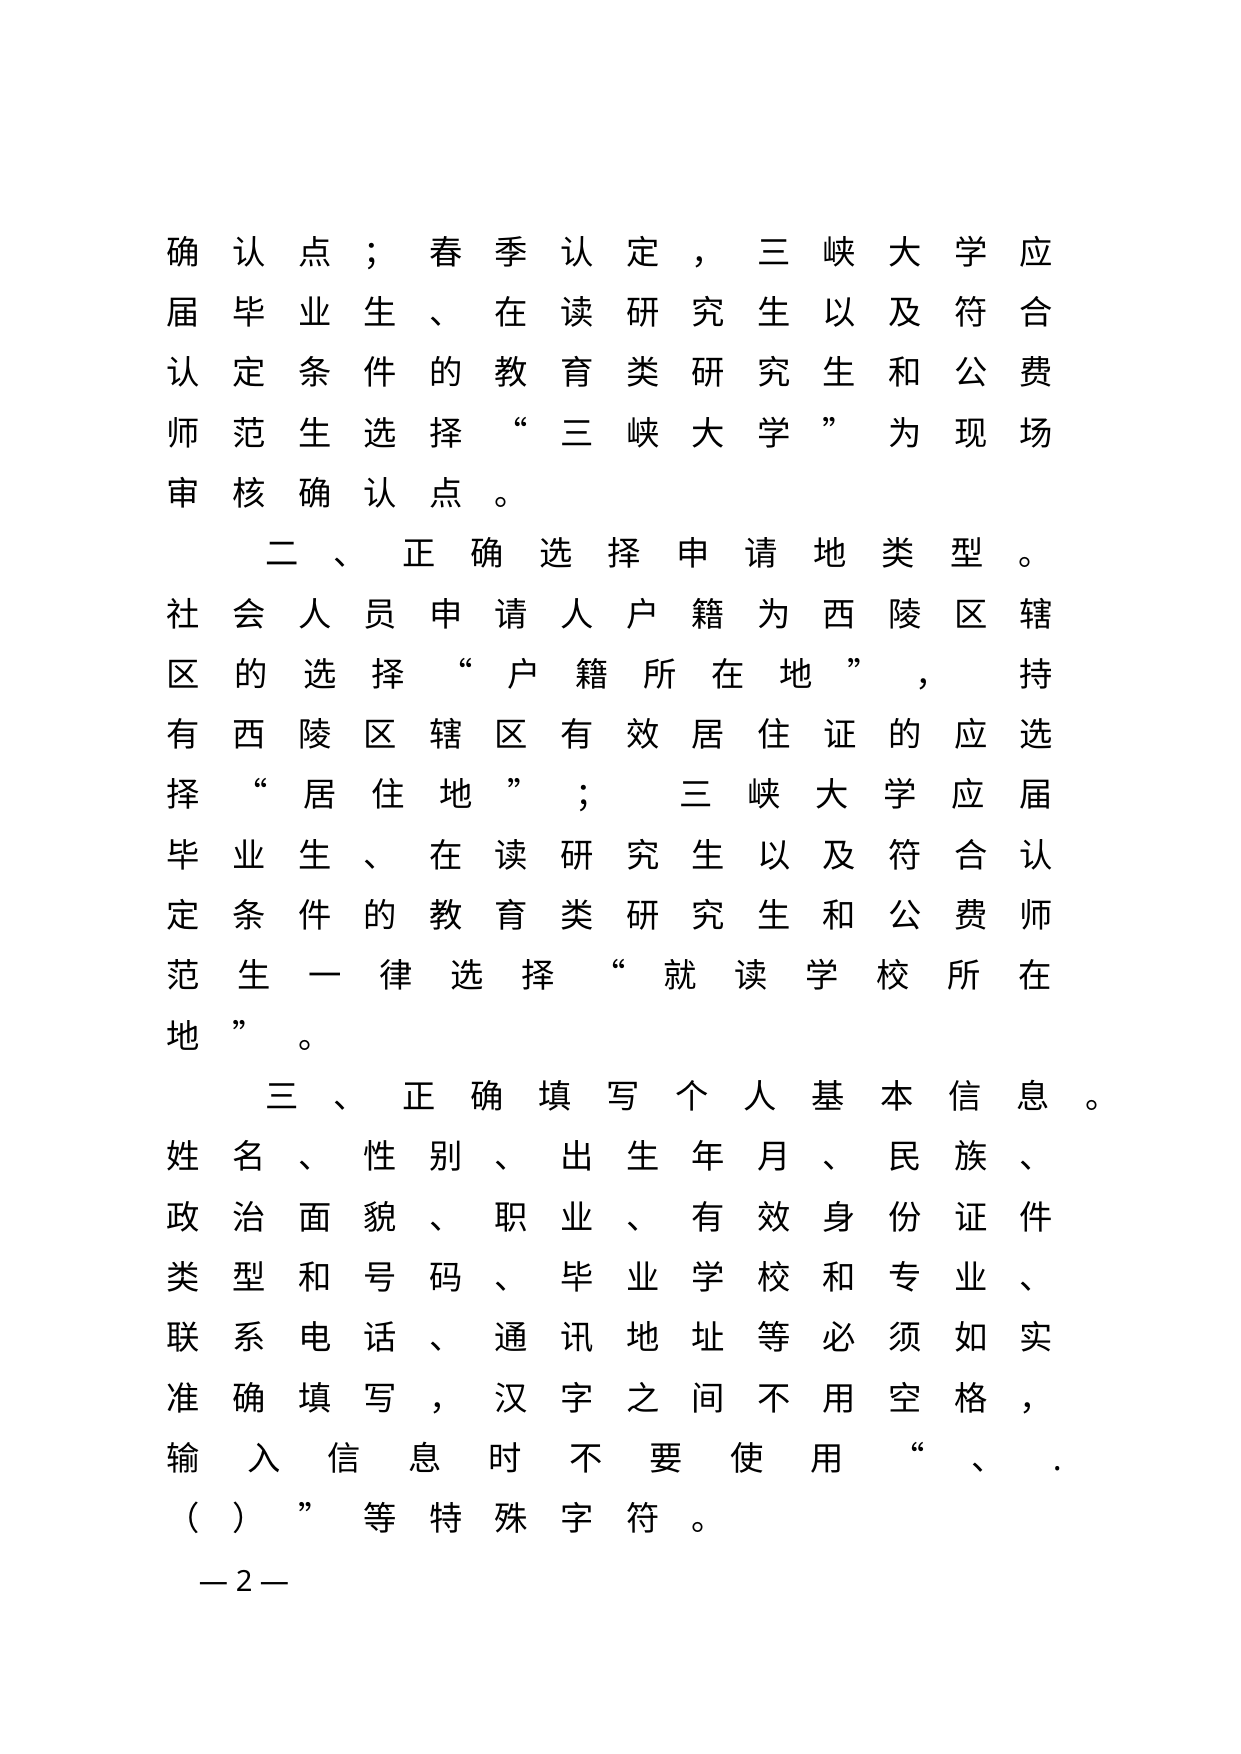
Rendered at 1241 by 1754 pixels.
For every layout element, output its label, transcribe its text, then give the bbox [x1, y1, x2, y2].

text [167, 219, 1085, 521]
text 二、正确选择申请地类型。社会人员申请人户籍为西陵区辖区的选择“户籍所在地”， 持有西陵区辖区有效居住证的应选择“居住地”； 三峡大学应届毕业生、在读研究生以及符合认定条件的教育类研究生和公费师范生一律选择“就读学校所在地”。 [167, 521, 1085, 1064]
text 三、正确填写个人基本信息。姓名、性别、出生年月、民族、政治面貌、职业、有效身份证件类型和号码、毕业学校和专业、联系电话、通讯地址等必须如实准确填写，汉字之间不用空格，输入信息时不要使用“、.（）”等特殊字符。 [167, 1064, 1085, 1546]
